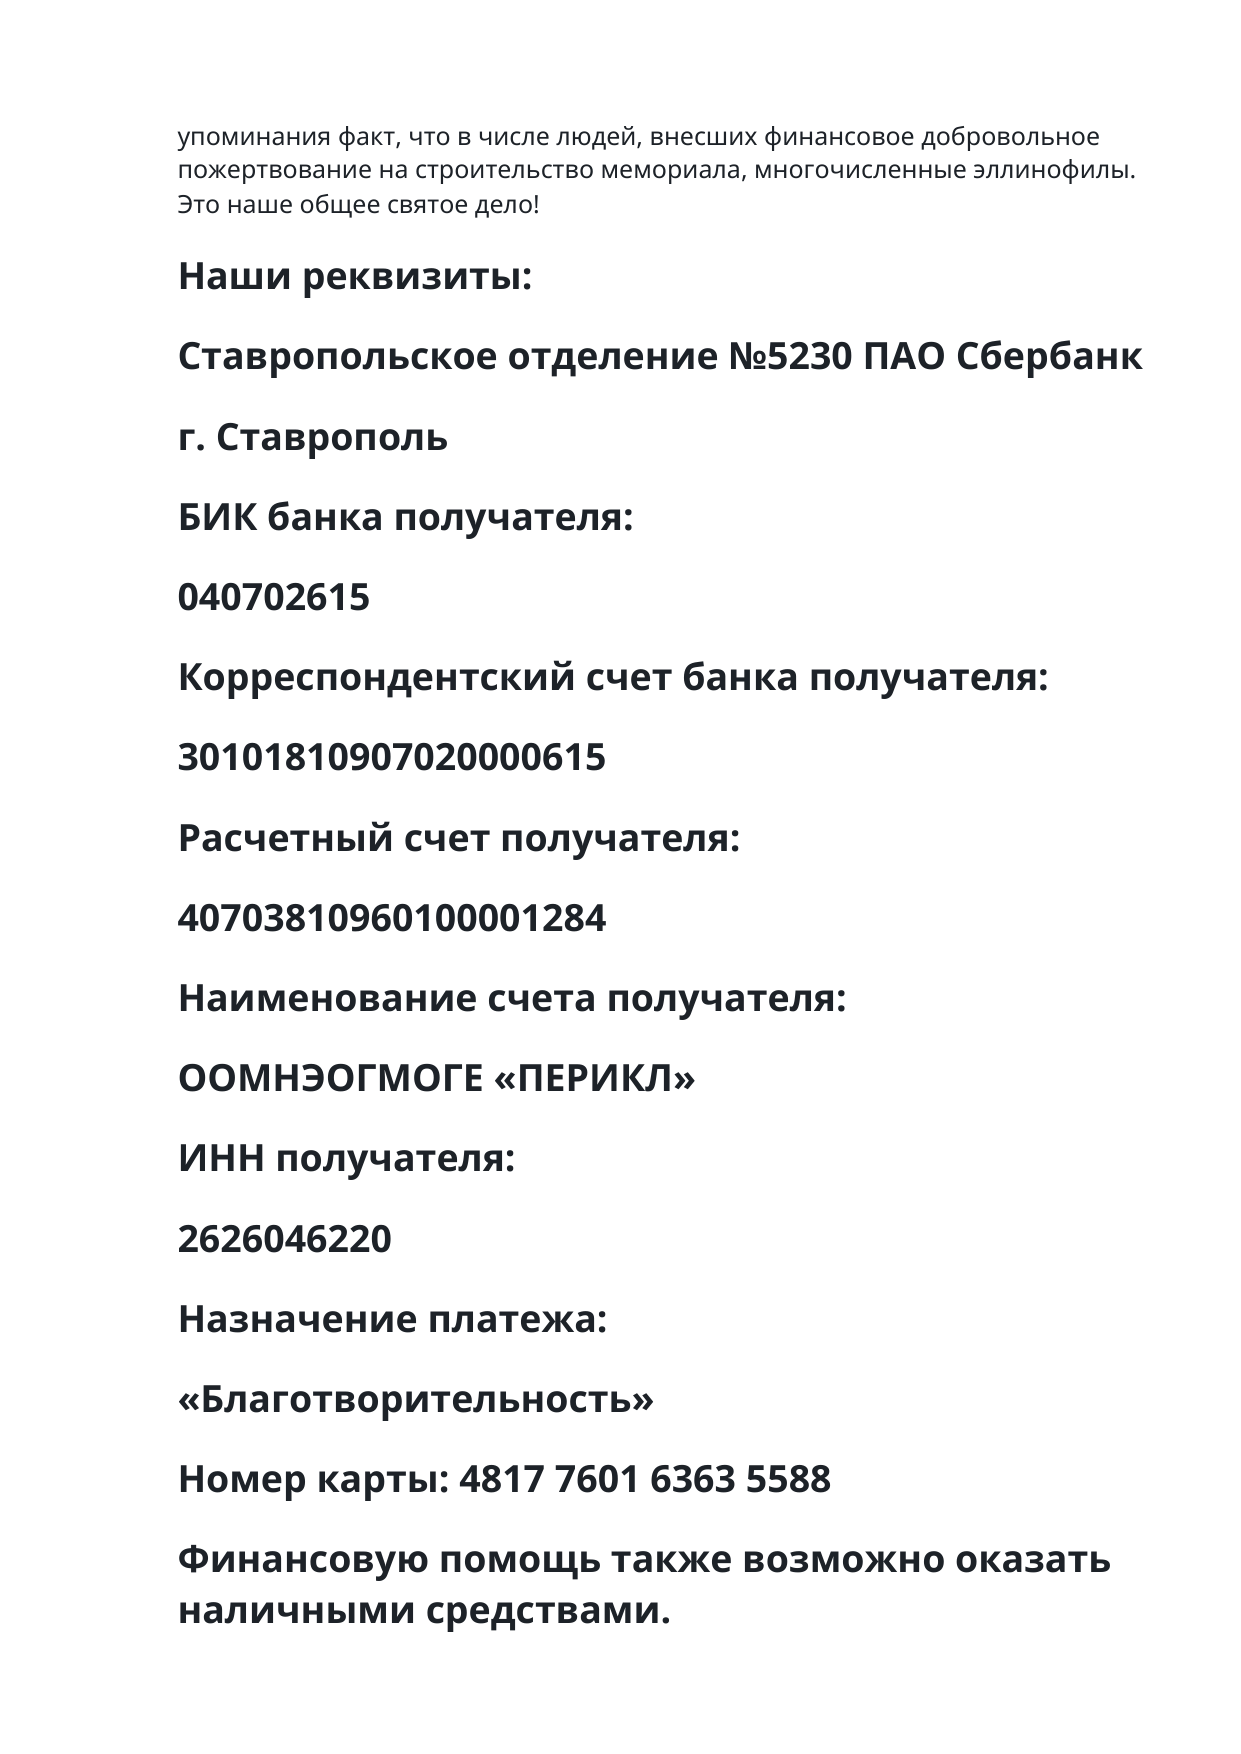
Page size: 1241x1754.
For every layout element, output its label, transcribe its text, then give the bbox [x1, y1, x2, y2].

text Назначение платежа: [177, 1292, 1152, 1343]
text 30101810907020000615 [177, 731, 1152, 782]
text 2626046220 [177, 1212, 1152, 1263]
text Расчетный счет получателя: [177, 811, 1152, 862]
text Наши реквизиты: [177, 249, 1152, 301]
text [177, 118, 1152, 220]
text 40703810960100001284 [177, 891, 1152, 942]
text ИНН получателя: [177, 1132, 1152, 1183]
text БИК банка получателя: [177, 490, 1152, 541]
text 040702615 [177, 570, 1152, 621]
text г. Ставрополь [177, 410, 1152, 461]
text Номер карты: 4817 7601 6363 5588 [177, 1453, 1152, 1504]
text Ставропольское отделение №5230 ПАО Сбербанк [177, 330, 1152, 381]
text Наименование счета получателя: [177, 971, 1152, 1022]
text ООМНЭОГМОГЕ «ПЕРИКЛ» [177, 1052, 1152, 1103]
text Корреспондентский счет банка получателя: [177, 651, 1152, 702]
text «Благотворительность» [177, 1372, 1152, 1423]
text Финансовую помощь также возможно оказать наличными средствами. [177, 1533, 1152, 1635]
